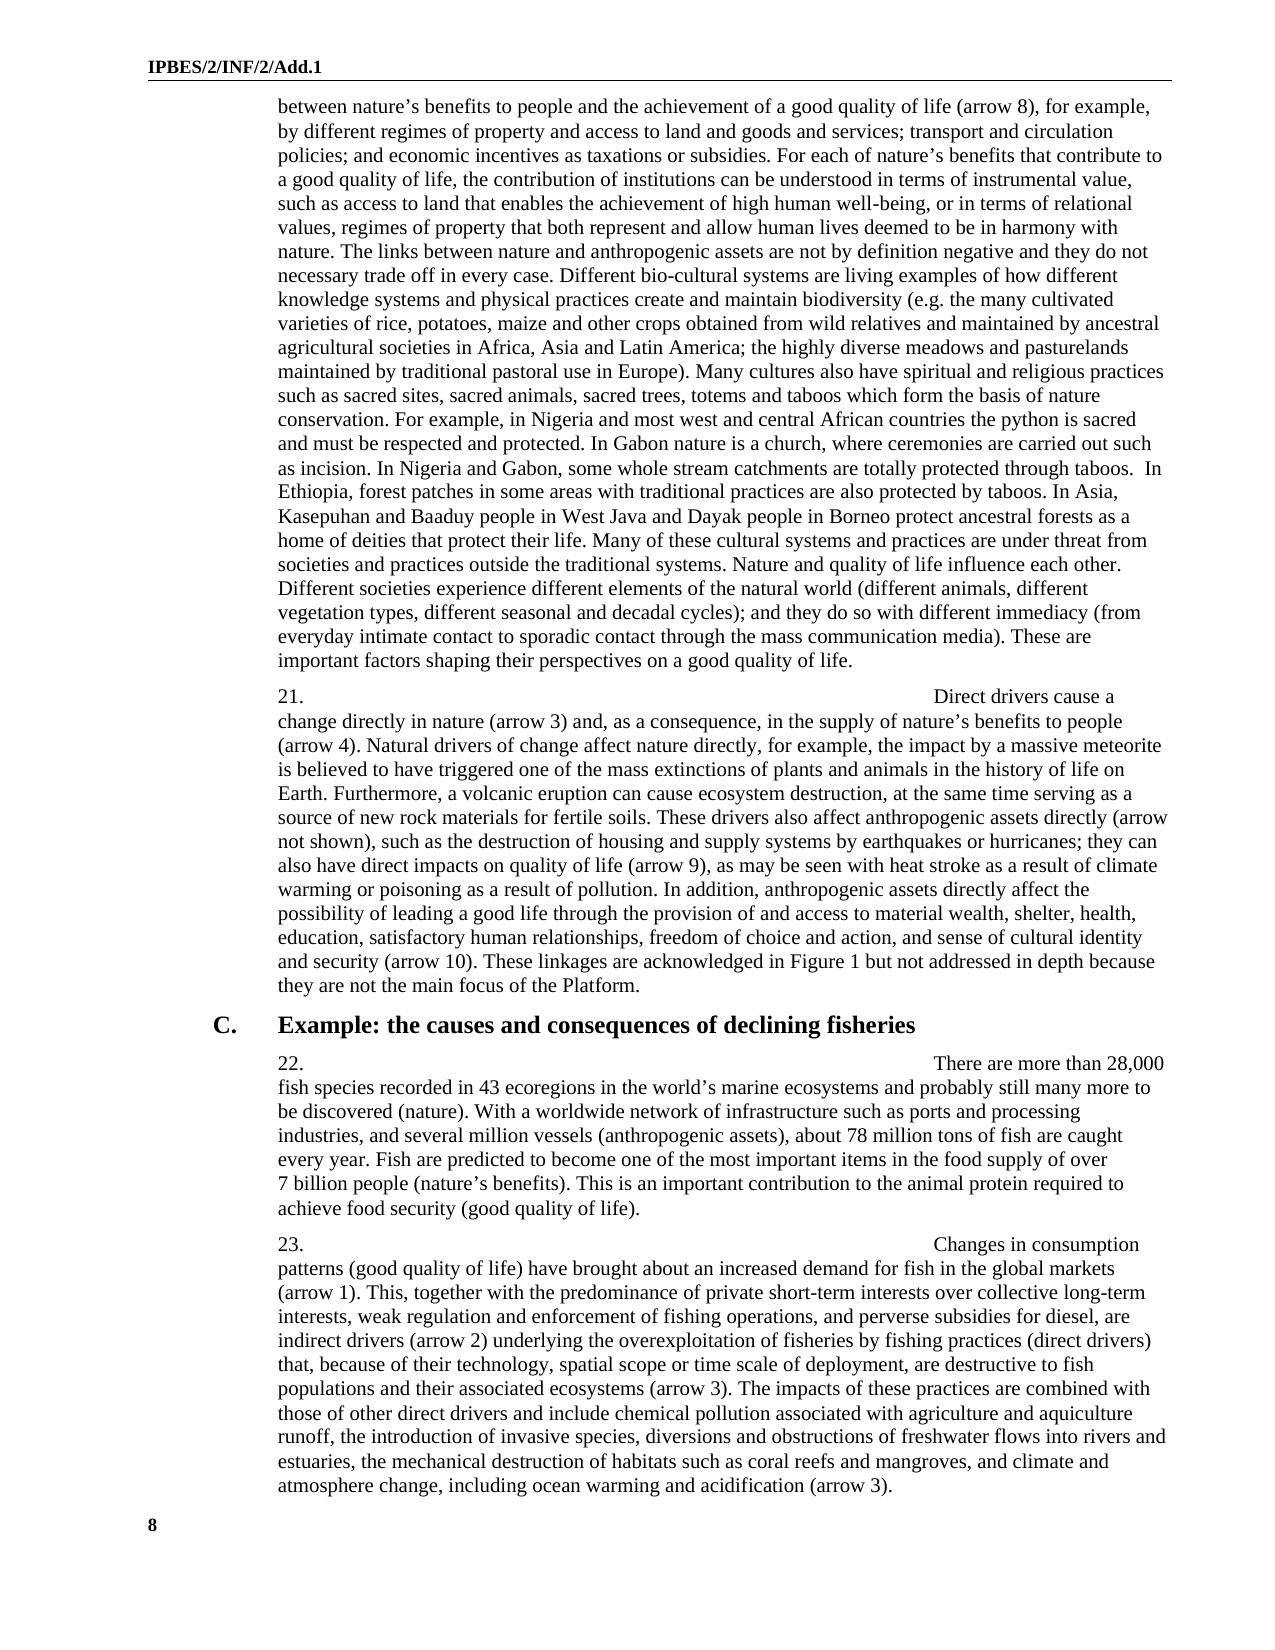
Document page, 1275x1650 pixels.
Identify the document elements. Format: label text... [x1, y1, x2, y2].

text Changes in consumption patterns (good quality of life) have brought about an increased demand for fish in the global markets (arrow 1). This, together with the predominance of private short-term interests over collective long-term interests, weak regulation and enforcement of fishing operations, and perverse subsidies for diesel, are indirect drivers (arrow 2) underlying the overexploitation of fisheries by fishing practices (direct drivers) that, because of their technology, spatial scope or time scale of deployment, are destructive to fish populations and their associated ecosystems (arrow 3). The impacts of these practices are combined with those of other direct drivers and include chemical pollution associated with agriculture and aquiculture runoff, the introduction of invasive species, diversions and obstructions of freshwater flows into rivers and estuaries, the mechanical destruction of habitats such as coral reefs and mangroves, and climate and atmosphere change, including ocean warming and acidification (arrow 3). [278, 1232, 1172, 1497]
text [278, 94, 1172, 672]
text C. Example: the causes and consequences of declining fisheries [213, 1010, 1142, 1038]
text There are more than 28,000 fish species recorded in 43 ecoregions in the world’s marine ecosystems and probably still many more to be discovered (nature). With a worldwide network of infrastructure such as ports and processing industries, and several million vessels (anthropogenic assets), about 78 million tons of fish are caught every year. Fish are predicted to become one of the most important items in the food supply of over 7 billion people (nature’s benefits). This is an important contribution to the animal protein required to achieve food security (good quality of life). [278, 1051, 1172, 1219]
text Direct drivers cause a change directly in nature (arrow 3) and, as a consequence, in the supply of nature’s benefits to people (arrow 4). Natural drivers of change affect nature directly, for example, the impact by a massive meteorite is believed to have triggered one of the mass extinctions of plants and animals in the history of life on Earth. Furthermore, a volcanic eruption can cause ecosystem destruction, at the same time serving as a source of new rock materials for fertile soils. These drivers also affect anthropogenic assets directly (arrow not shown), such as the destruction of housing and supply systems by earthquakes or hurricanes; they can also have direct impacts on quality of life (arrow 9), as may be seen with heat stroke as a result of climate warming or poisoning as a result of pollution. In addition, anthropogenic assets directly affect the possibility of leading a good life through the provision of and access to material wealth, shelter, health, education, satisfactory human relationships, freedom of choice and action, and sense of cultural identity and security (arrow 10). These linkages are acknowledged in Figure 1 but not addressed in depth because they are not the main focus of the Platform. [278, 684, 1172, 997]
